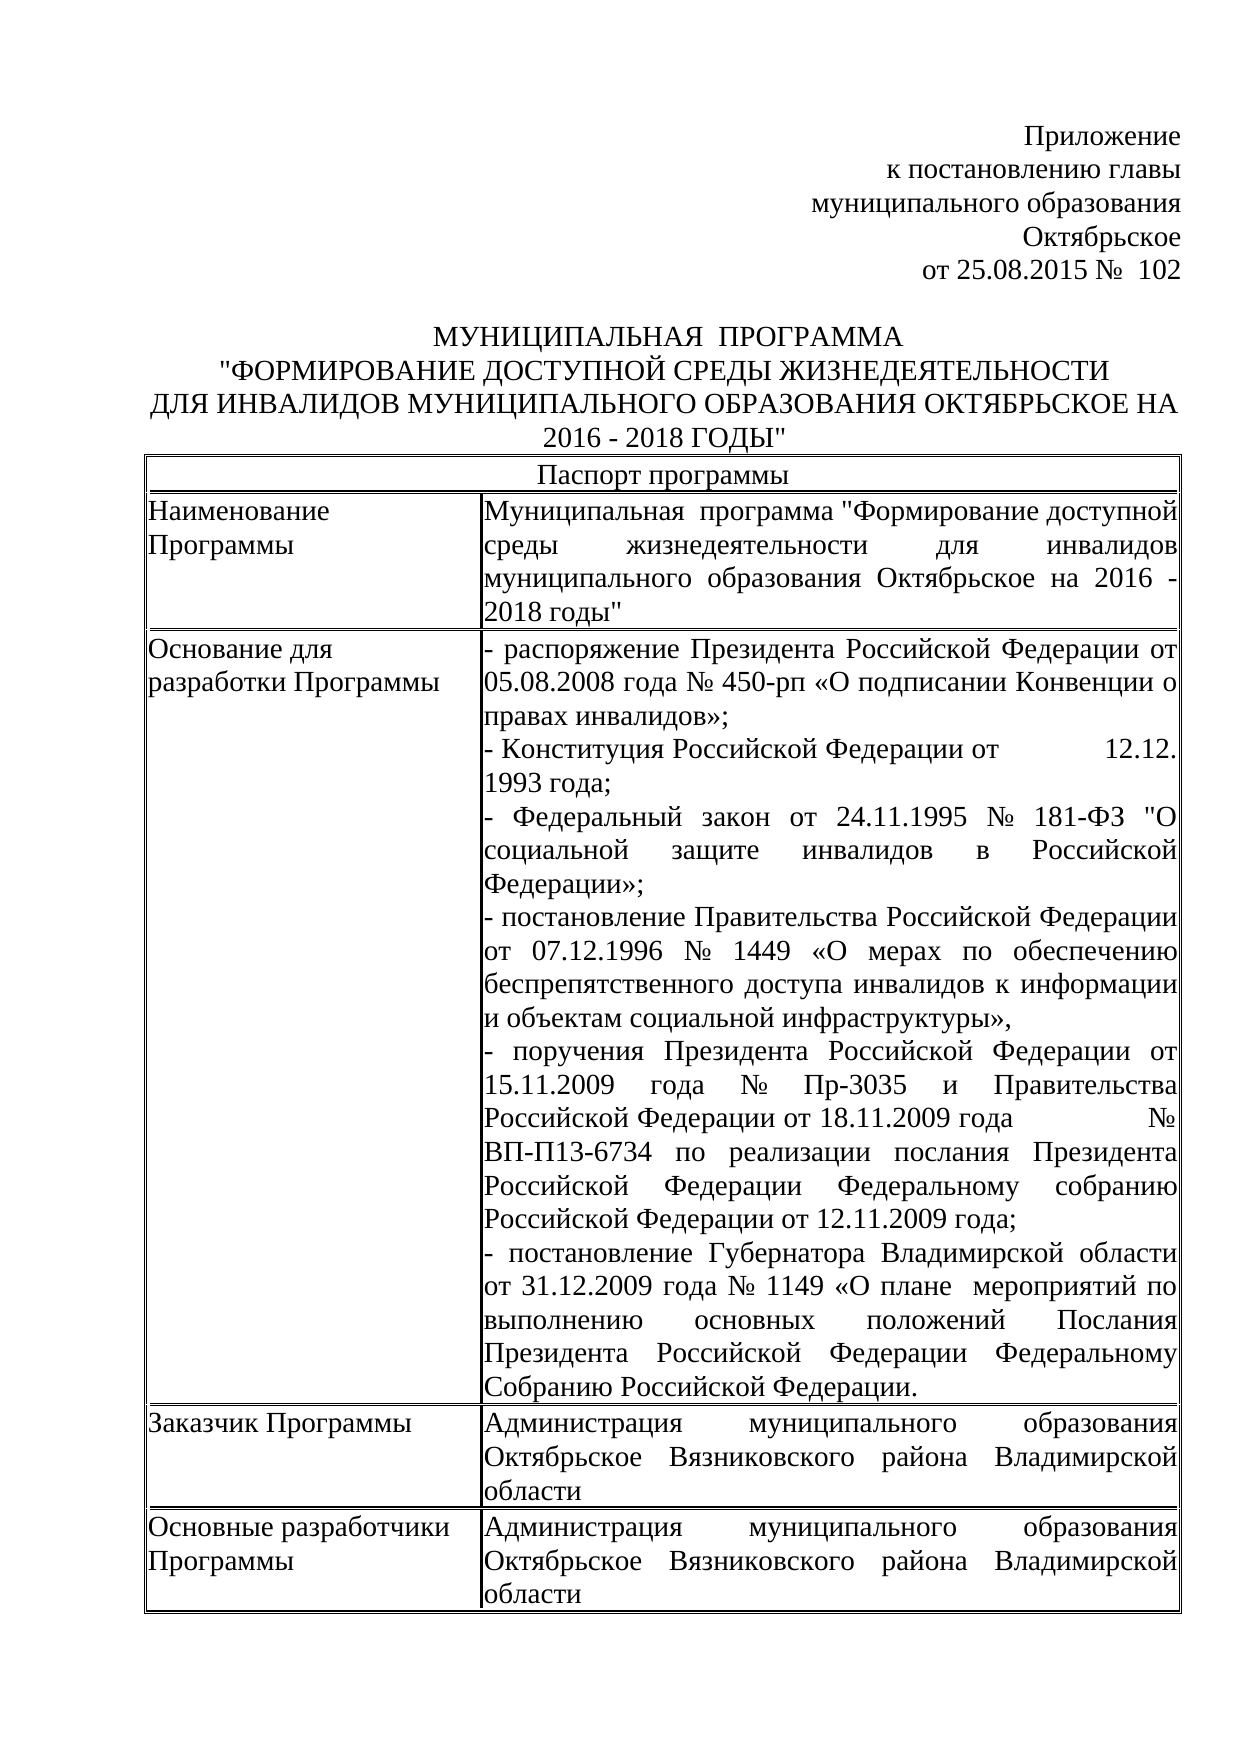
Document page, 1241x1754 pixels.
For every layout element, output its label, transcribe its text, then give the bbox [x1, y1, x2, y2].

table_cell Администрация муниципального образования Октябрьское Вязниковского района Владимирской области [481, 1506, 1179, 1610]
table_cell Муниципальная программа "Формирование доступной среды жизнедеятельности для инвалидов муниципального образования Октябрьское на 2016 - 2018 годы" [483, 490, 1179, 628]
table_cell Основание для разработки Программы [145, 628, 481, 1402]
text Приложение [148, 118, 1181, 152]
table_header Паспорт программы [147, 457, 1179, 490]
text Октябрьское [148, 219, 1181, 252]
table_cell Администрация муниципального образования Октябрьское Вязниковского района Владимирской области [483, 1403, 1179, 1506]
text к постановлению главы [148, 152, 1181, 185]
text от 25.08.2015 № 102 [148, 252, 1181, 286]
text МУНИЦИПАЛЬНАЯ ПРОГРАММА [148, 319, 1181, 353]
table_cell Наименование Программы [147, 490, 480, 628]
text ДЛЯ ИНВАЛИДОВ МУНИЦИПАЛЬНОГО ОБРАЗОВАНИЯ ОКТЯБРЬСКОЕ НА 2016 - 2018 ГОДЫ" [148, 386, 1181, 453]
text "ФОРМИРОВАНИЕ ДОСТУПНОЙ СРЕДЫ ЖИЗНЕДЕЯТЕЛЬНОСТИ [148, 353, 1181, 386]
table_cell - распоряжение Президента Российской Федерации от 05.08.2008 года № 450-рп «О подписании Конвенции о правах инвалидов»; - Конституция Российской Федерации от 12.12. 1993 года; - Федеральный закон от 24.11.1995 № 181-ФЗ "О социальной защите инвалидов в Российской Федерации»; - постановление Правительства Российской Федерации от 07.12.1996 № 1449 «О мерах по обеспечению беспрепятственного доступа инвалидов к информации и объектам социальной инфраструктуры», - поручения Президента Российской Федерации от 15.11.2009 года № Пр-3035 и Правительства Российской Федерации от 18.11.2009 года № ВП-П13-6734 по реализации послания Президента Российской Федерации Федеральному собранию Российской Федерации от 12.11.2009 года; - постановление Губернатора Владимирской области от 31.12.2009 года № 1149 «О плане мероприятий по выполнению основных положений Послания Президента Российской Федерации Федеральному Собранию Российской Федерации. [481, 628, 1180, 1402]
table_cell Основные разработчики Программы [147, 1506, 481, 1610]
table_cell Заказчик Программы [147, 1403, 480, 1506]
text муниципального образования [148, 185, 1181, 219]
